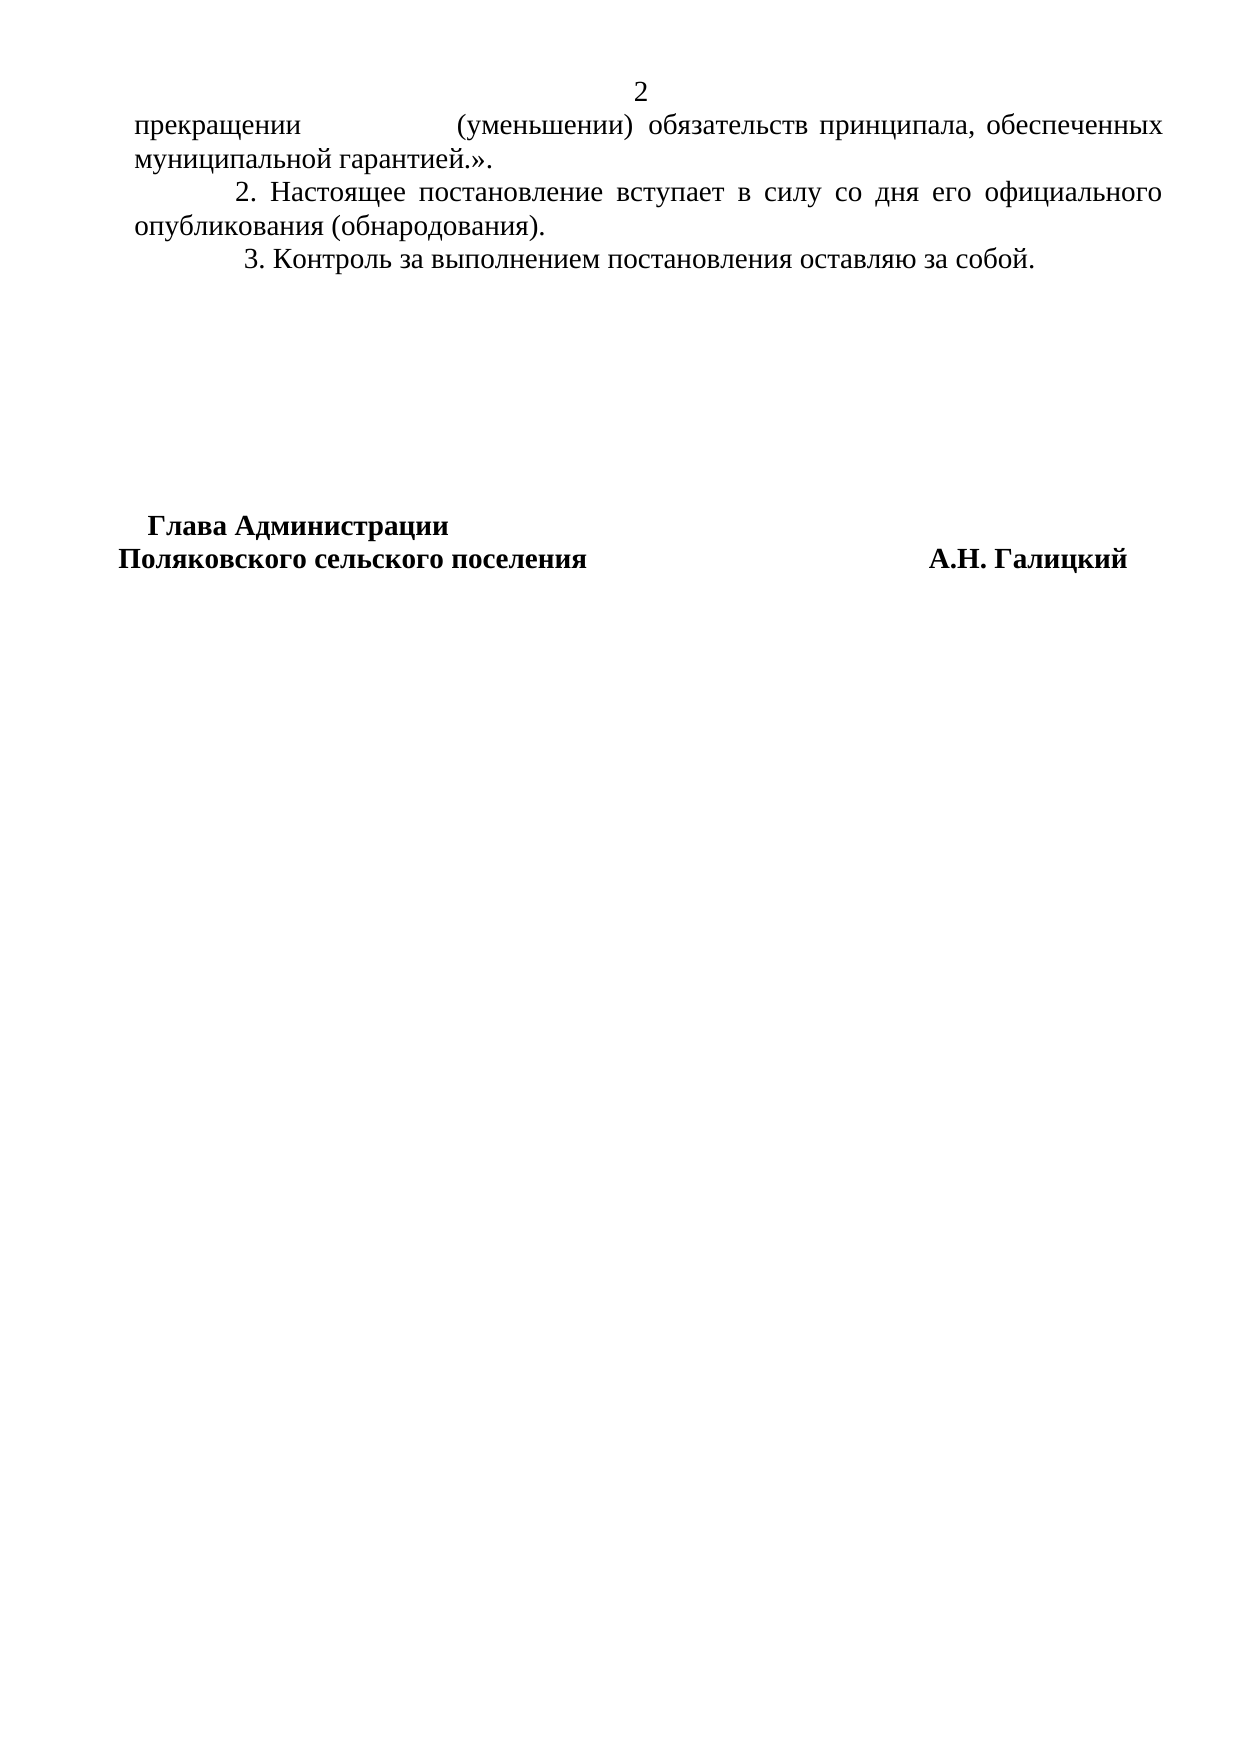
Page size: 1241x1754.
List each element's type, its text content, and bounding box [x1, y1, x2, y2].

text Глава Администрации [118, 508, 1163, 541]
text 3. Контроль за выполнением постановления оставляю за собой. [118, 242, 1163, 275]
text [118, 107, 1163, 174]
text 2. Настоящее постановление вступает в силу со дня его официального опубликования (обнародования). [118, 174, 1163, 242]
text Поляковского сельского поселения А.Н. Галицкий [118, 541, 1163, 575]
